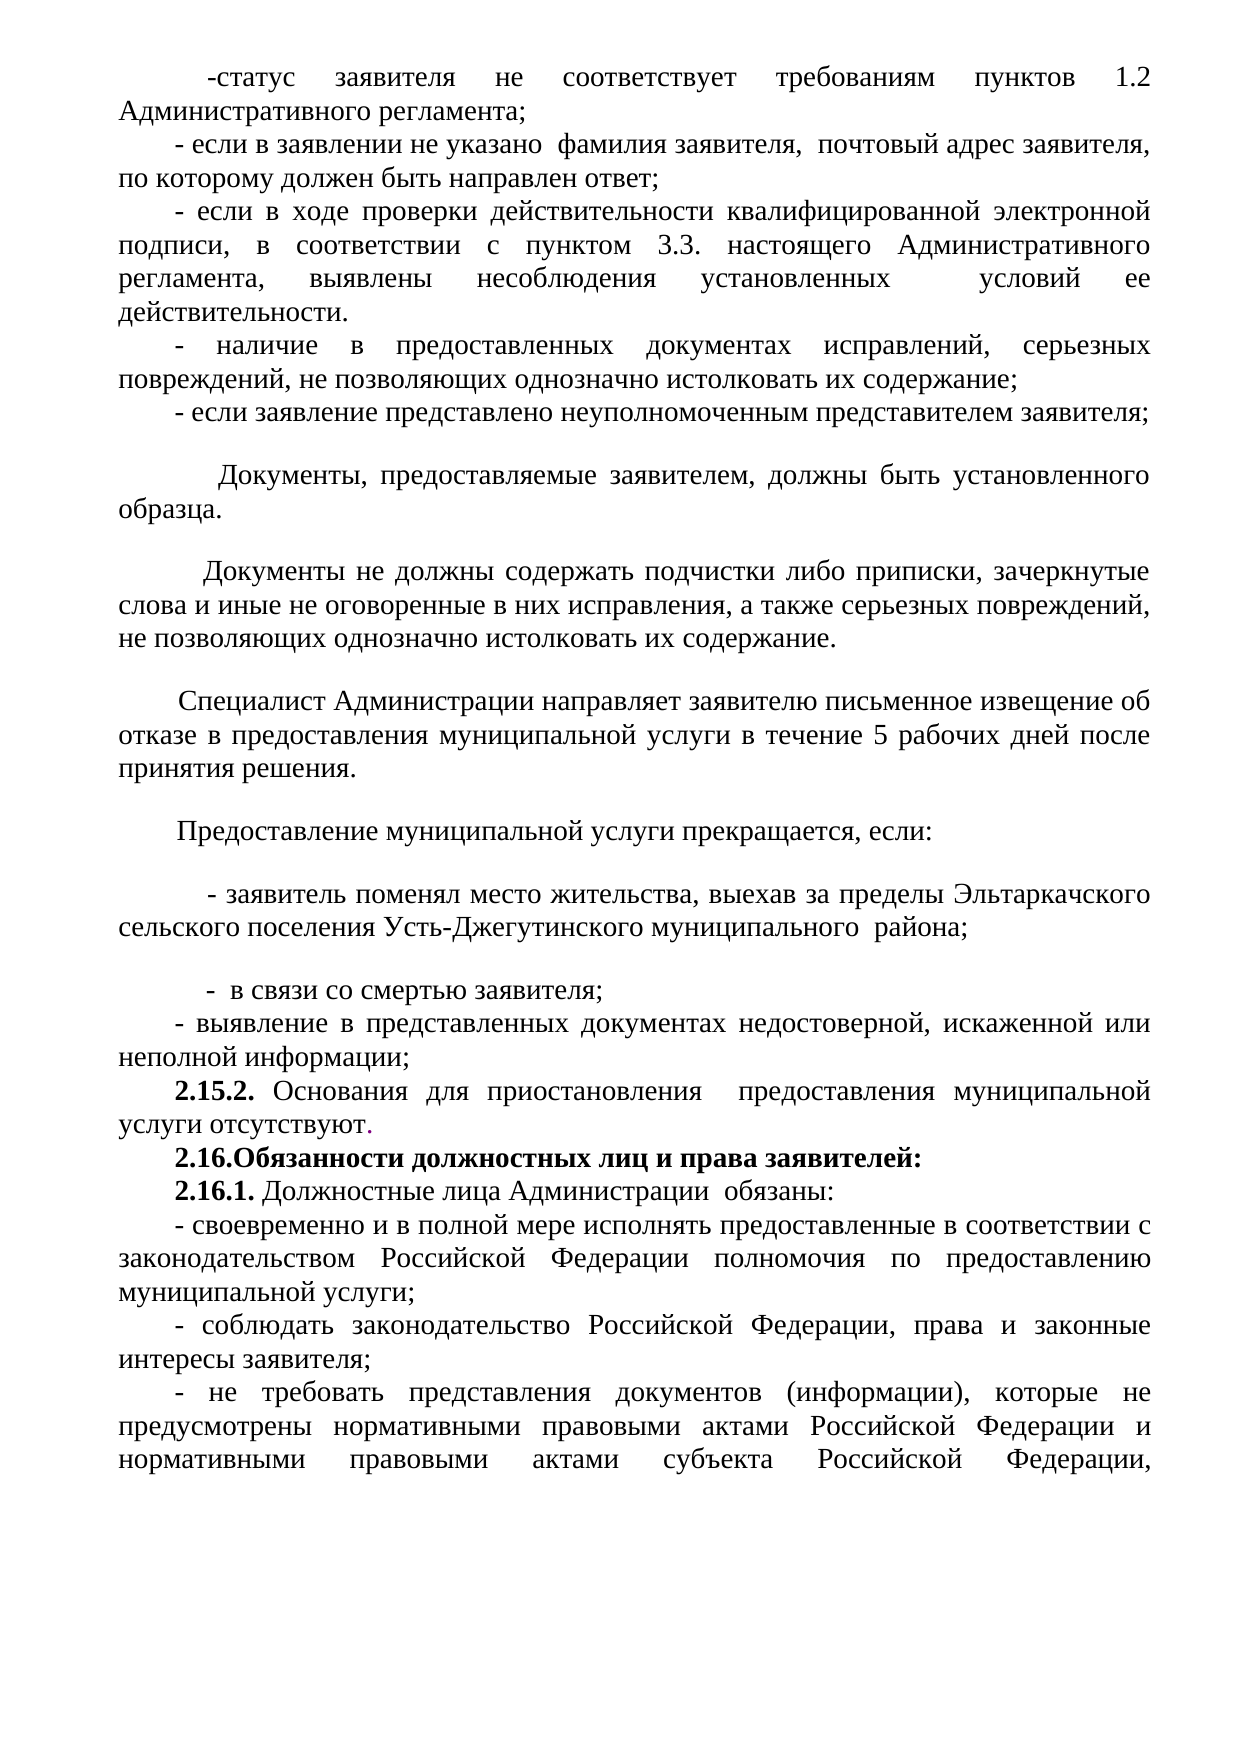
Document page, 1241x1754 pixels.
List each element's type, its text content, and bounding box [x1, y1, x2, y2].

text -статус заявителя не соответствует требованиям пунктов 1.2 Административного регламента; [118, 59, 1152, 126]
text - наличие в предоставленных документах исправлений, серьезных повреждений, не позволяющих однозначно истолковать их содержание; [118, 327, 1152, 394]
text - своевременно и в полной мере исполнять предоставленные в соответствии с законодательством Российской Федерации полномочия по предоставлению муниципальной услуги; [118, 1207, 1152, 1307]
text Специалист Администрации направляет заявителю письменное извещение об отказе в предоставления муниципальной услуги в течение 5 рабочих дней после принятия решения. [118, 683, 1152, 784]
text - если заявление представлено неуполномоченным представителем заявителя; [118, 394, 1152, 428]
text - выявление в представленных документах недостоверной, искаженной или неполной информации; [118, 1006, 1152, 1073]
text Документы не должны содержать подчистки либо приписки, зачеркнутые слова и иные не оговоренные в них исправления, а также серьезных повреждений, не позволяющих однозначно истолковать их содержание. [118, 553, 1152, 654]
text 2.15.2. Основания для приостановления предоставления муниципальной услуги отсутствуют. [118, 1073, 1152, 1140]
text Предоставление муниципальной услуги прекращается, если: [118, 813, 1152, 847]
text - в связи со смертью заявителя; [118, 972, 1152, 1006]
text - если в ходе проверки действительности квалифицированной электронной подписи, в соответствии с пунктом 3.3. настоящего Административного регламента, выявлены несоблюдения установленных условий ее действительности. [118, 193, 1152, 327]
text - соблюдать законодательство Российской Федерации, права и законные интересы заявителя; [118, 1307, 1152, 1374]
text - если в заявлении не указано фамилия заявителя, почтовый адрес заявителя, по которому должен быть направлен ответ; [118, 126, 1152, 193]
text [118, 1374, 1152, 1475]
text 2.16.Обязанности должностных лиц и права заявителей: [118, 1140, 1152, 1173]
text - заявитель поменял место жительства, выехав за пределы Эльтаркачского сельского поселения Усть-Джегутинского муниципального района; [118, 876, 1152, 943]
text 2.16.1. Должностные лица Администрации обязаны: [118, 1173, 1152, 1207]
text Документы, предоставляемые заявителем, должны быть установленного образца. [118, 457, 1152, 524]
